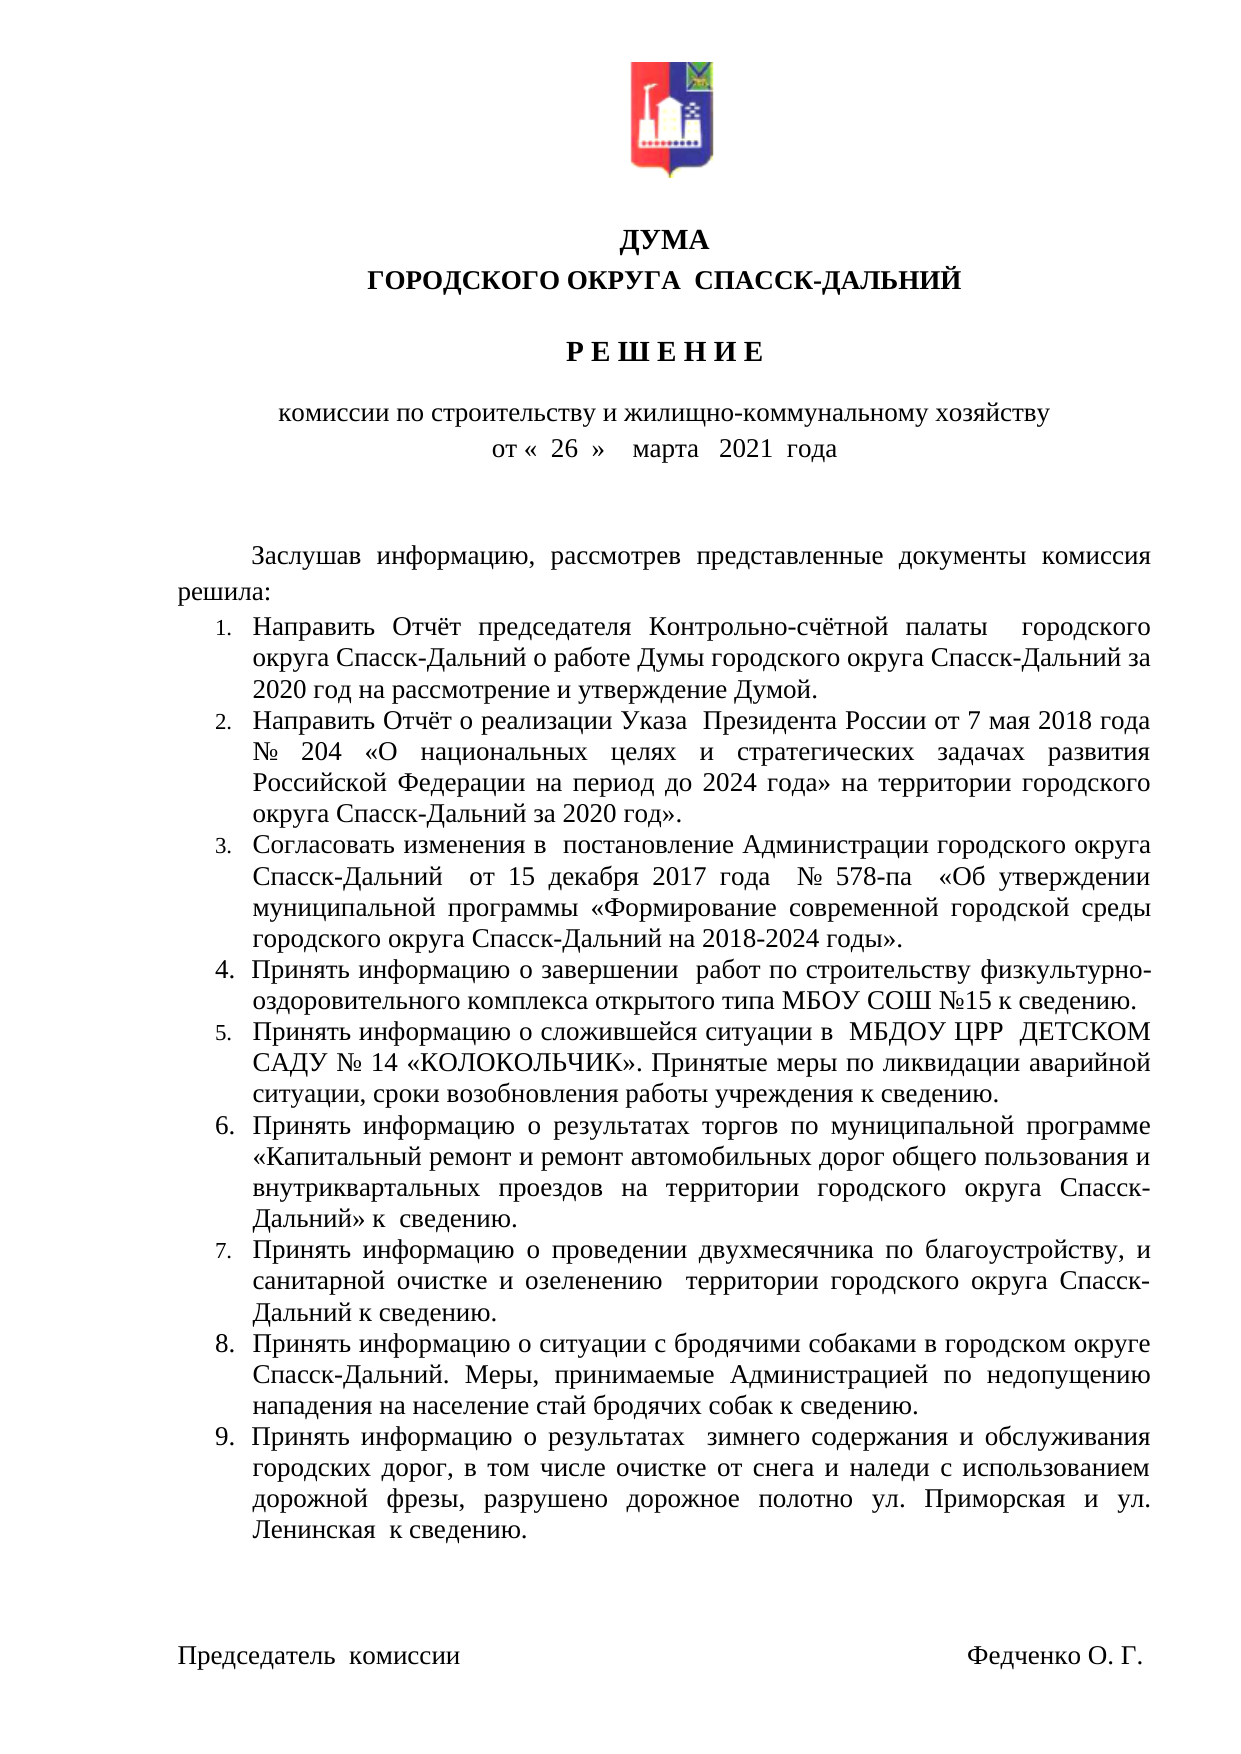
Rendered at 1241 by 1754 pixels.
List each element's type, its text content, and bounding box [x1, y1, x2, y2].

list Направить Отчёт о реализации Указа Президента России от 7 мая 2018 года № 204 «О национальных целях и стратегических задачах развития Российской Федерации на период до 2024 года» на территории городского округа Спасск-Дальний за 2020 год». [215, 704, 1152, 828]
text ГОРОДСКОГО ОКРУГА СПАССК-ДАЛЬНИЙ [177, 264, 1152, 295]
list Принять информацию о проведении двухмесячника по благоустройству, и санитарной очистке и озеленению территории городского округа Спасск-Дальний к сведению. [215, 1233, 1152, 1327]
list Принять информацию о результатах торгов по муниципальной программе «Капитальный ремонт и ремонт автомобильных дорог общего пользования и внутриквартальных проездов на территории городского округа Спасск-Дальний» к сведению. [215, 1109, 1152, 1233]
list Направить Отчёт председателя Контрольно-счётной палаты городского округа Спасск-Дальний о работе Думы городского округа Спасск-Дальний за 2020 год на рассмотрение и утверждение Думой. [215, 610, 1152, 704]
list Принять информацию о результатах зимнего содержания и обслуживания городских дорог, в том числе очистке от снега и наледи с использованием дорожной фрезы, разрушено дорожное полотно ул. Приморская и ул. Ленинская к сведению. [215, 1420, 1152, 1545]
text от « 26 » марта 2021 года [177, 432, 1152, 463]
text Р Е Ш Е Н И Е [177, 334, 1152, 367]
list Принять информацию о сложившейся ситуации в МБДОУ ЦРР ДЕТСКОМ САДУ № 14 «КОЛОКОЛЬЧИК». Принятые меры по ликвидации аварийной ситуации, сроки возобновления работы учреждения к сведению. [215, 1015, 1152, 1109]
list Согласовать изменения в постановление Администрации городского округа Спасск-Дальний от 15 декабря 2017 года № 578-па «Об утверждении муниципальной программы «Формирование современной городской среды городского округа Спасск-Дальний на 2018-2024 годы». [215, 828, 1152, 953]
text Заслушав информацию, рассмотрев представленные документы комиссия решила: [177, 539, 1152, 606]
text комиссии по строительству и жилищно-коммунальному хозяйству [177, 396, 1152, 427]
list Принять информацию о ситуации с бродячими собаками в городском округе Спасск-Дальний. Меры, принимаемые Администрацией по недопущению нападения на население стай бродячих собак к сведению. [215, 1327, 1152, 1420]
text Председатель комиссии Федченко О. Г. [177, 1639, 1152, 1670]
text ДУМА [177, 222, 1152, 256]
list Принять информацию о завершении работ по строительству физкультурно-оздоровительного комплекса открытого типа МБОУ СОШ №15 к сведению. [215, 953, 1152, 1015]
